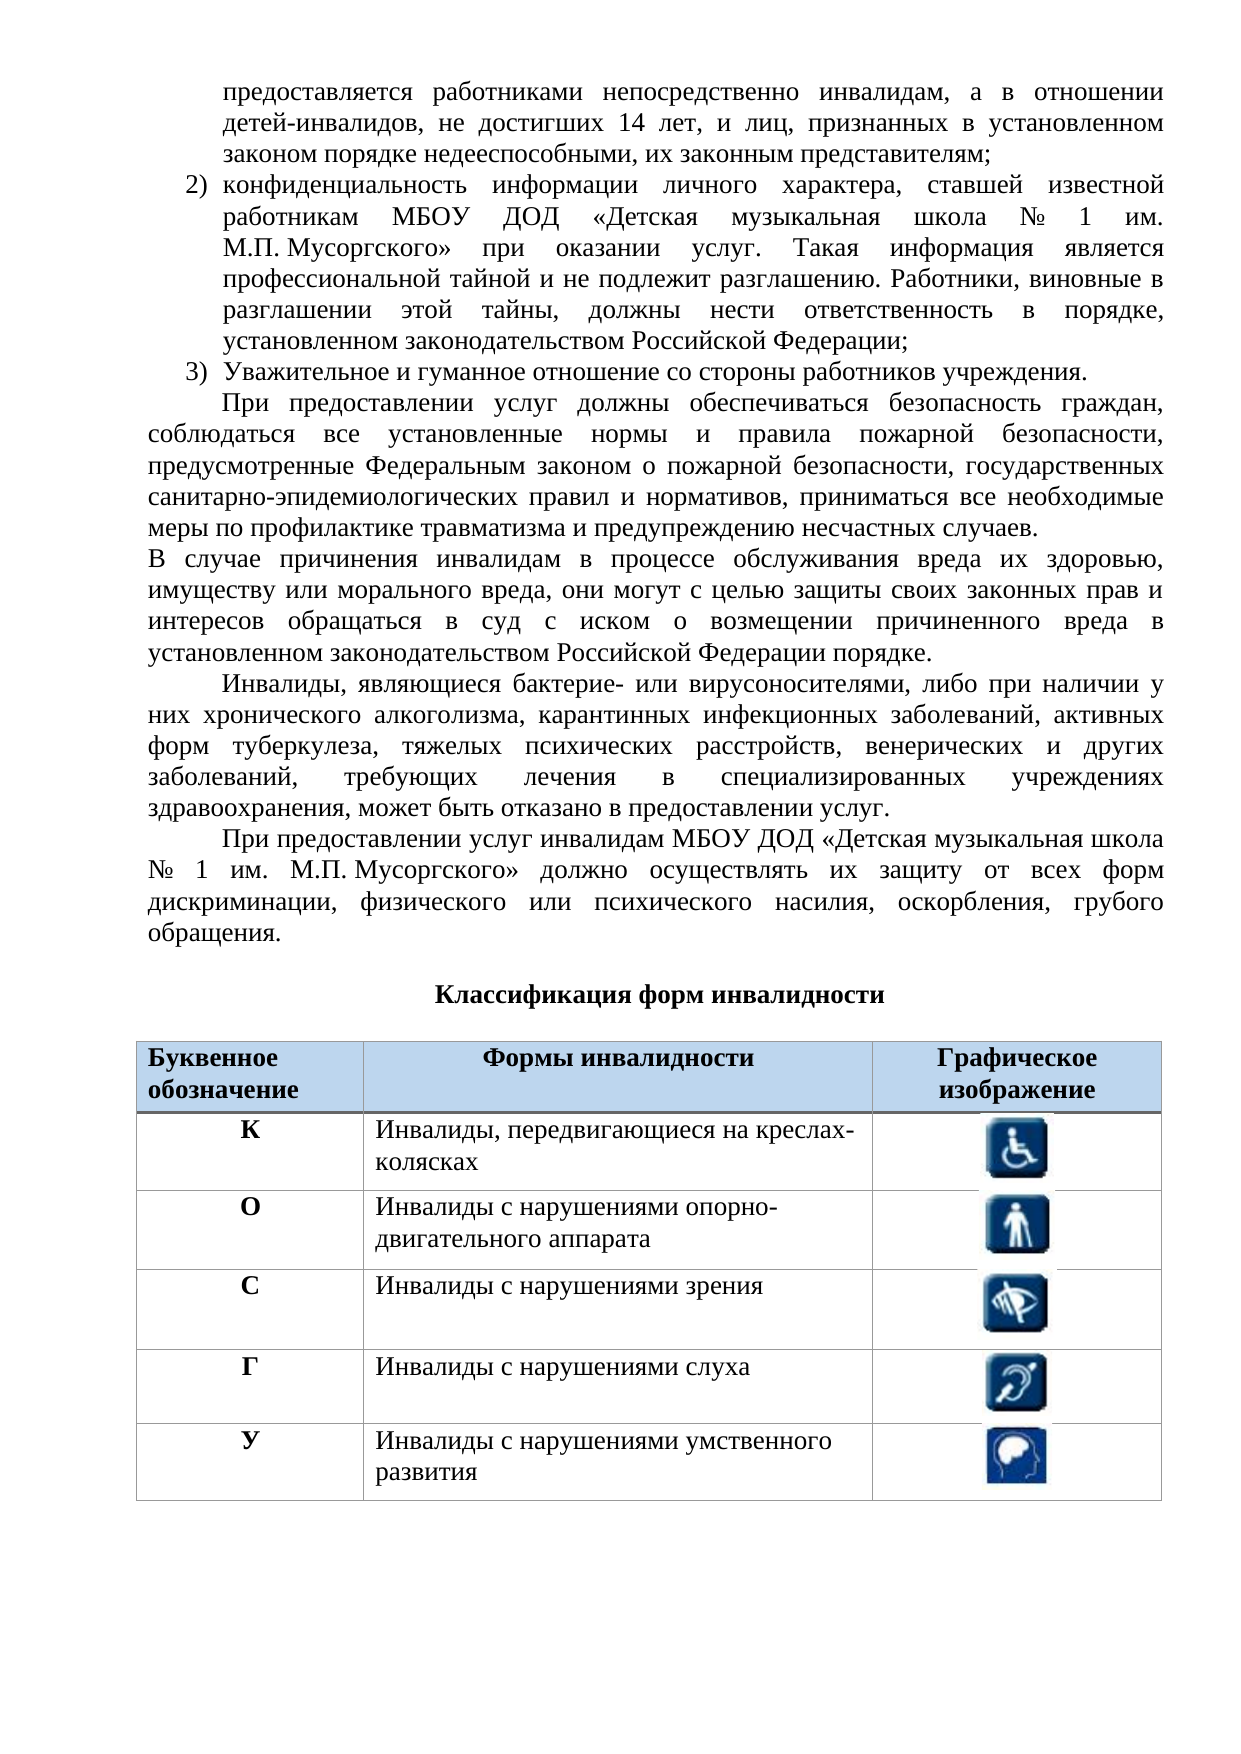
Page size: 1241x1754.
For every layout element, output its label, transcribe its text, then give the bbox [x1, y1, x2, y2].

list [185, 75, 1165, 168]
table_cell Инвалиды с нарушениями зрения [364, 1270, 872, 1349]
table_cell К [137, 1114, 363, 1189]
list Классификация форм инвалидности [148, 978, 1165, 1009]
list Уважительное и гуманное отношение со стороны работников учреждения. [185, 355, 1165, 386]
picture [981, 1350, 1053, 1416]
table_cell [873, 1350, 1161, 1423]
table_cell Инвалиды с нарушениями слуха [364, 1350, 872, 1423]
table_header Буквенное обозначение [137, 1042, 363, 1111]
table_cell Г [137, 1350, 363, 1423]
table_cell [873, 1191, 1161, 1268]
picture [981, 1423, 1053, 1490]
table_cell Инвалиды с нарушениями опорно-двигательного аппарата [364, 1191, 872, 1268]
table_header Графическое изображение [873, 1042, 1161, 1111]
table_header Формы инвалидности [364, 1042, 872, 1111]
picture [977, 1269, 1057, 1340]
list конфиденциальность информации личного характера, ставшей известной работникам МБОУ ДОД «Детская музыкальная школа № 1 им. М.П. Мусоргского» при оказании услуг. Такая информация является профессиональной тайной и не подлежит разглашению. Работники, виновные в разглашении этой тайны, должны нести ответственность в порядке, установленном законодательством Российской Федерации; [185, 168, 1165, 355]
table_cell Инвалиды с нарушениями умственного развития [364, 1424, 872, 1500]
picture [980, 1113, 1054, 1183]
table_cell [873, 1424, 1161, 1500]
text При предоставлении услуг должны обеспечиваться безопасность граждан, соблюдаться все установленные нормы и правила пожарной безопасности, предусмотренные Федеральным законом о пожарной безопасности, государственных санитарно-эпидемиологических правил и нормативов, приниматься все необходимые меры по профилактике травматизма и предупреждению несчастных случаев. [148, 386, 1165, 542]
table_cell У [137, 1424, 363, 1500]
text При предоставлении услуг инвалидам МБОУ ДОД «Детская музыкальная школа № 1 им. М.П. Мусоргского» должно осуществлять их защиту от всех форм дискриминации, физического или психического насилия, оскорбления, грубого обращения. [148, 822, 1165, 947]
table_cell О [137, 1191, 363, 1268]
text Инвалиды, являющиеся бактерие- или вирусоносителями, либо при наличии у них хронического алкоголизма, карантинных инфекционных заболеваний, активных форм туберкулеза, тяжелых психических расстройств, венерических и других заболеваний, требующих лечения в специализированных учреждениях здравоохранения, может быть отказано в предоставлении услуг. [148, 667, 1165, 822]
table_cell С [137, 1270, 363, 1349]
table_cell [873, 1270, 1161, 1349]
table_cell [873, 1114, 1161, 1189]
text В случае причинения инвалидам в процессе обслуживания вреда их здоровью, имуществу или морального вреда, они могут с целью защиты своих законных прав и интересов обращаться в суд с иском о возмещении причиненного вреда в установленном законодательством Российской Федерации порядке. [148, 542, 1165, 667]
picture [978, 1190, 1056, 1260]
table_cell Инвалиды, передвигающиеся на креслах-колясках [364, 1114, 872, 1189]
